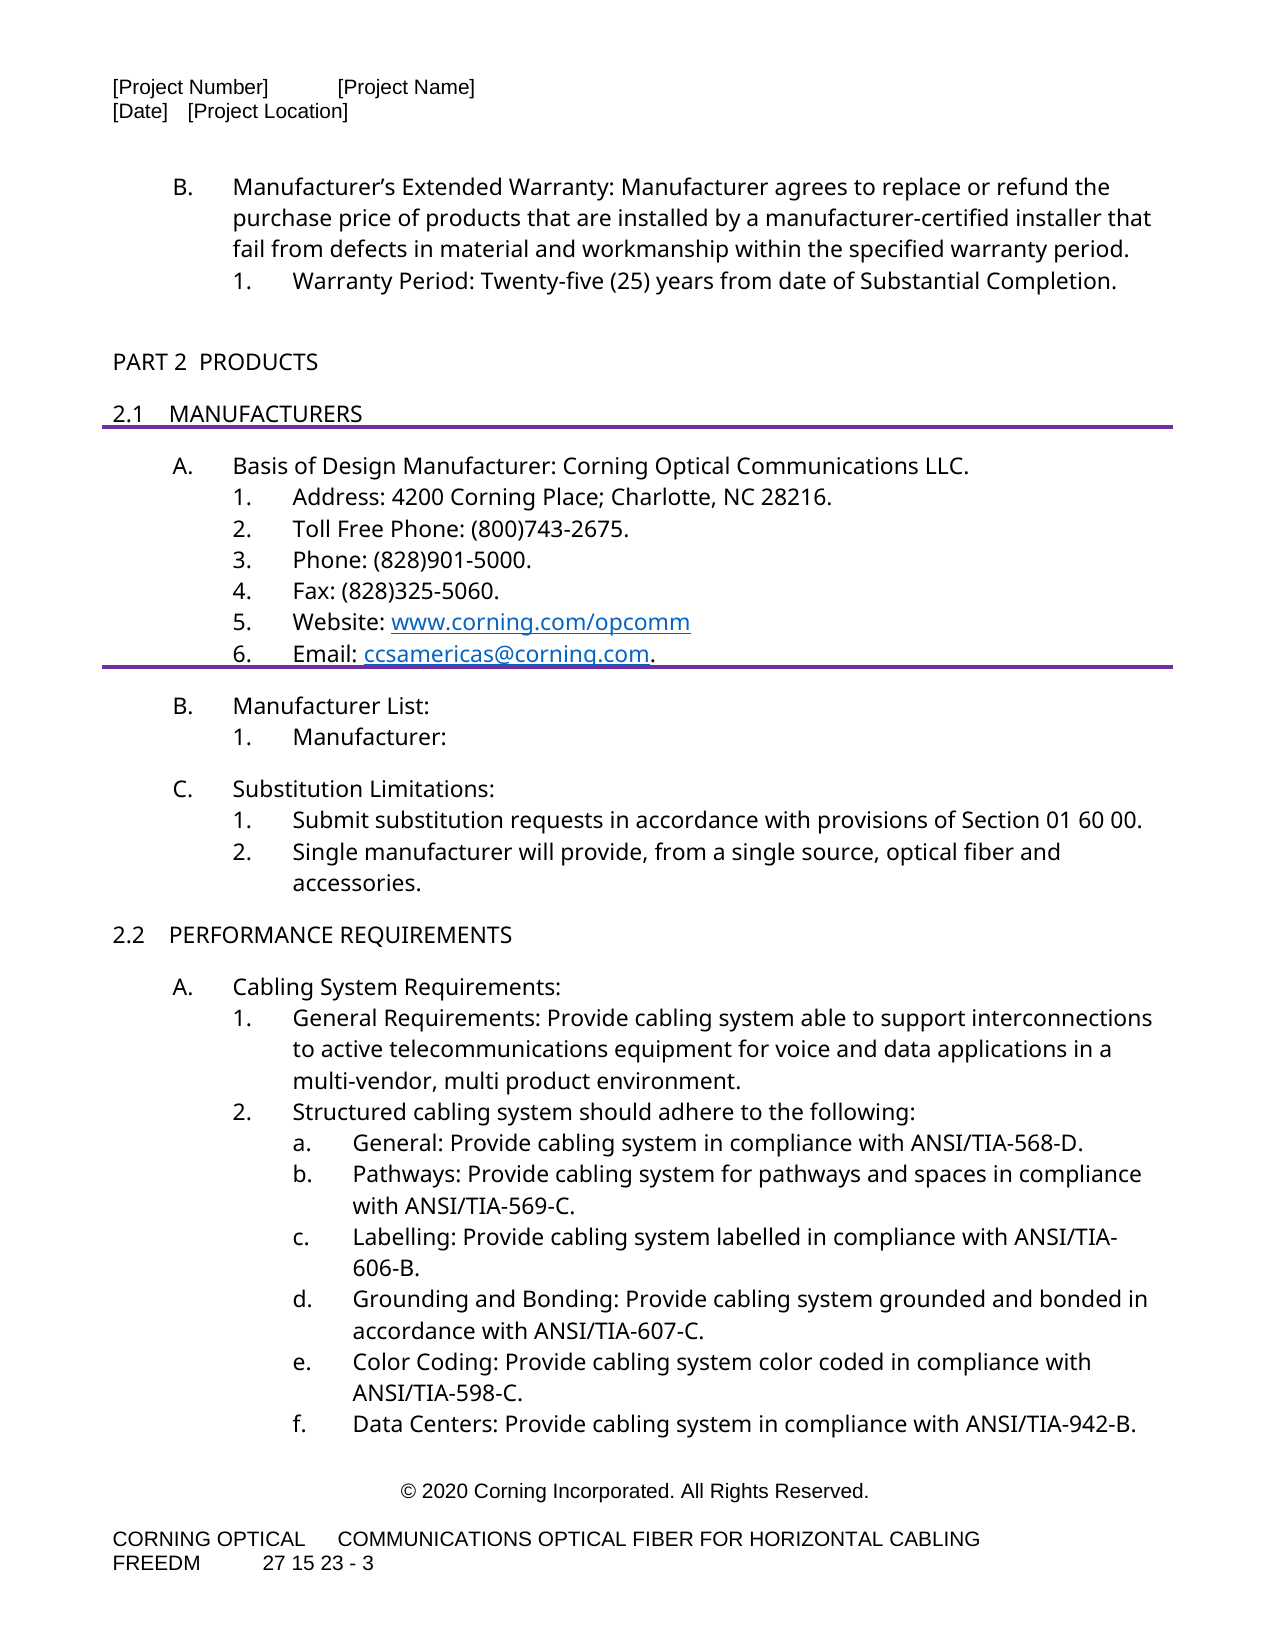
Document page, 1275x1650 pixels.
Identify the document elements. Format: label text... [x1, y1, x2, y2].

text Manufacturer List: [172, 689, 1162, 721]
text Fax: (828)325-5060. [232, 575, 1162, 606]
text PERFORMANCE REQUIREMENTS [112, 919, 1162, 950]
text Phone: (828)901-5000. [232, 544, 1162, 575]
text Pathways: Provide cabling system for pathways and spaces in compliance with ANSI/TIA-569-C. [292, 1158, 1162, 1221]
text Basis of Design Manufacturer: Corning Optical Communications LLC. [172, 450, 1162, 481]
text Warranty Period: Twenty-five (25) years from date of Substantial Completion. [232, 264, 1162, 296]
text Address: 4200 Corning Place; Charlotte, NC 28216. [232, 481, 1162, 512]
text PRODUCTS [112, 346, 1162, 377]
text Cabling System Requirements: [172, 971, 1162, 1002]
text Website: www.corning.com/opcomm [232, 606, 1162, 637]
text Grounding and Bonding: Provide cabling system grounded and bonded in accordance with ANSI/TIA-607-C. [292, 1283, 1162, 1346]
text Structured cabling system should adhere to the following: [232, 1096, 1162, 1127]
text Manufacturer’s Extended Warranty: Manufacturer agrees to replace or refund the purchase price of products that are installed by a manufacturer-certified installer that fail from defects in material and workmanship within the specified warranty period. [172, 171, 1162, 264]
text General: Provide cabling system in compliance with ANSI/TIA-568-D. [292, 1127, 1162, 1158]
text MANUFACTURERS [112, 398, 1162, 425]
text Submit substitution requests in accordance with provisions of Section 01 60 00. [232, 804, 1162, 835]
text General Requirements: Provide cabling system able to support interconnections to active telecommunications equipment for voice and data applications in a multi-vendor, multi product environment. [232, 1002, 1162, 1096]
text Data Centers: Provide cabling system in compliance with ANSI/TIA-942-B. [292, 1408, 1162, 1439]
text Labelling: Provide cabling system labelled in compliance with ANSI/TIA-606-B. [292, 1221, 1162, 1283]
text Manufacturer: [232, 721, 1162, 752]
text Email: ccsamericas@corning.com. [232, 637, 1162, 665]
text Single manufacturer will provide, from a single source, optical fiber and accessories. [232, 835, 1162, 898]
text Color Coding: Provide cabling system color coded in compliance with ANSI/TIA-598-C. [292, 1346, 1162, 1408]
text Toll Free Phone: (800)743-2675. [232, 512, 1162, 544]
text Substitution Limitations: [172, 773, 1162, 804]
